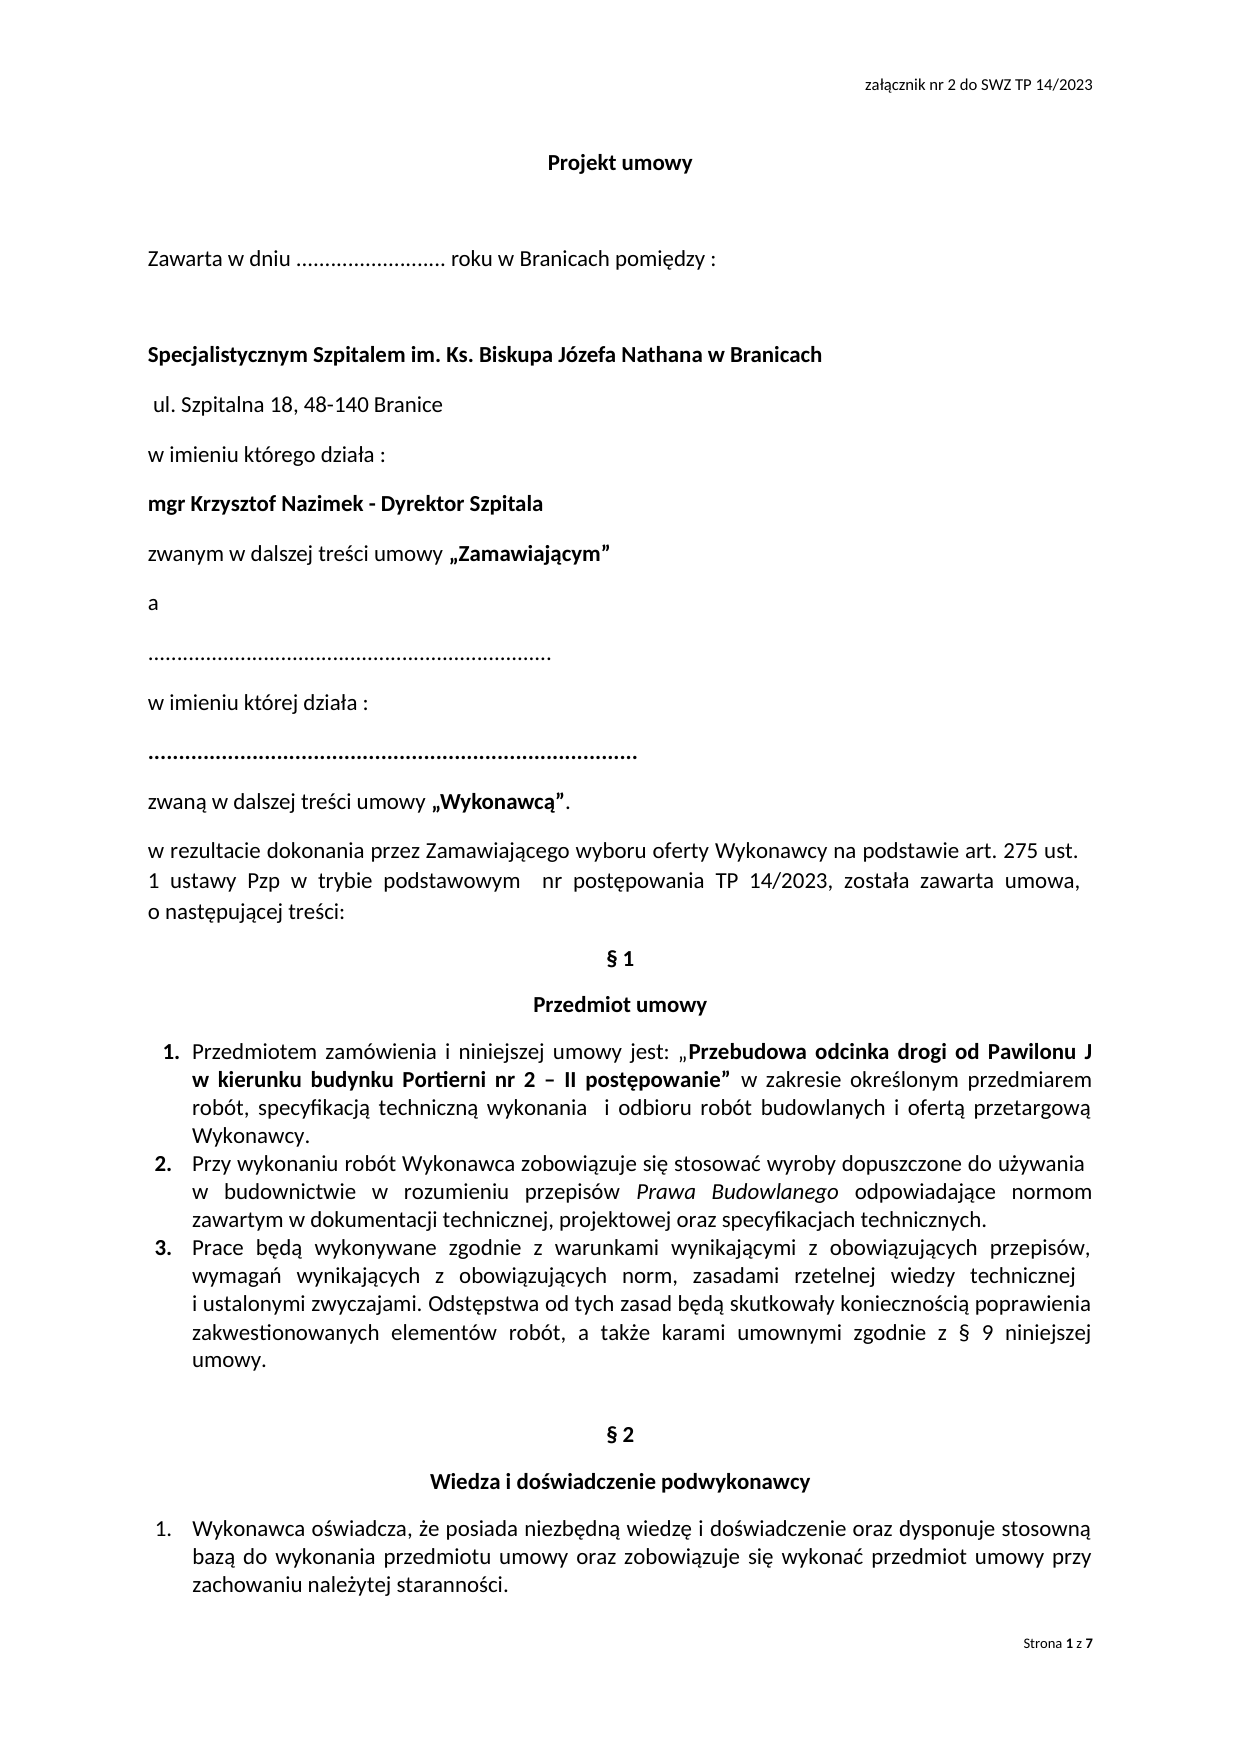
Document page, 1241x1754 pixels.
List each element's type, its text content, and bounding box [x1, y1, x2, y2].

text ul. Szpitalna 18, 48-140 Branice [148, 390, 1093, 421]
text zwanym w dalszej treści umowy „Zamawiającym” [148, 539, 1093, 569]
list Prace będą wykonywane zgodnie z warunkami wynikającymi z obowiązujących przepisów, wymagań wynikających z obowiązujących norm, zasadami rzetelnej wiedzy technicznej i ustalonymi zwyczajami. Odstępstwa od tych zasad będą skutkowały koniecznością poprawienia zakwestionowanych elementów robót, a także karami umownymi zgodnie z § 9 niniejszej umowy. [154, 1233, 1093, 1374]
text mgr Krzysztof Nazimek - Dyrektor Szpitala [148, 489, 1093, 520]
list Przedmiotem zamówienia i niniejszej umowy jest: „Przebudowa odcinka drogi od Pawilonu J w kierunku budynku Portierni nr 2 – II postępowanie” w zakresie określonym przedmiarem robót, specyfikacją techniczną wykonania i odbioru robót budowlanych i ofertą przetargową Wykonawcy. [162, 1037, 1093, 1149]
text Wiedza i doświadczenie podwykonawcy [148, 1467, 1093, 1495]
text ................................................................................ [148, 737, 1093, 768]
text Projekt umowy [148, 148, 1093, 178]
text w imieniu którego działa : [148, 440, 1093, 470]
text Specjalistycznym Szpitalem im. Ks. Biskupa Józefa Nathana w Branicach [148, 341, 1093, 371]
list Wykonawca oświadcza, że posiada niezbędną wiedzę i doświadczenie oraz dysponuje stosowną bazą do wykonania przedmiotu umowy oraz zobowiązuje się wykonać przedmiot umowy przy zachowaniu należytej staranności. [154, 1514, 1093, 1598]
text a [148, 588, 1093, 619]
text Przedmiot umowy [148, 991, 1093, 1018]
text ...................................................................... [148, 638, 1093, 668]
text § 1 [148, 944, 1093, 972]
text w rezultacie dokonania przez Zamawiającego wyboru oferty Wykonawcy na podstawie art. 275 ust. 1 ustawy Pzp w trybie podstawowym nr postępowania TP 14/2023, została zawarta umowa, o następującej treści: [148, 836, 1093, 925]
text w imieniu której działa : [148, 688, 1093, 718]
text zwaną w dalszej treści umowy „Wykonawcą”. [148, 787, 1093, 817]
text § 2 [148, 1421, 1093, 1448]
text Zawarta w dniu .......................... roku w Branicach pomiędzy : [148, 244, 1093, 274]
list Przy wykonaniu robót Wykonawca zobowiązuje się stosować wyroby dopuszczone do używania w budownictwie w rozumieniu przepisów Prawa Budowlanego odpowiadające normom zawartym w dokumentacji technicznej, projektowej oraz specyfikacjach technicznych. [154, 1149, 1093, 1233]
